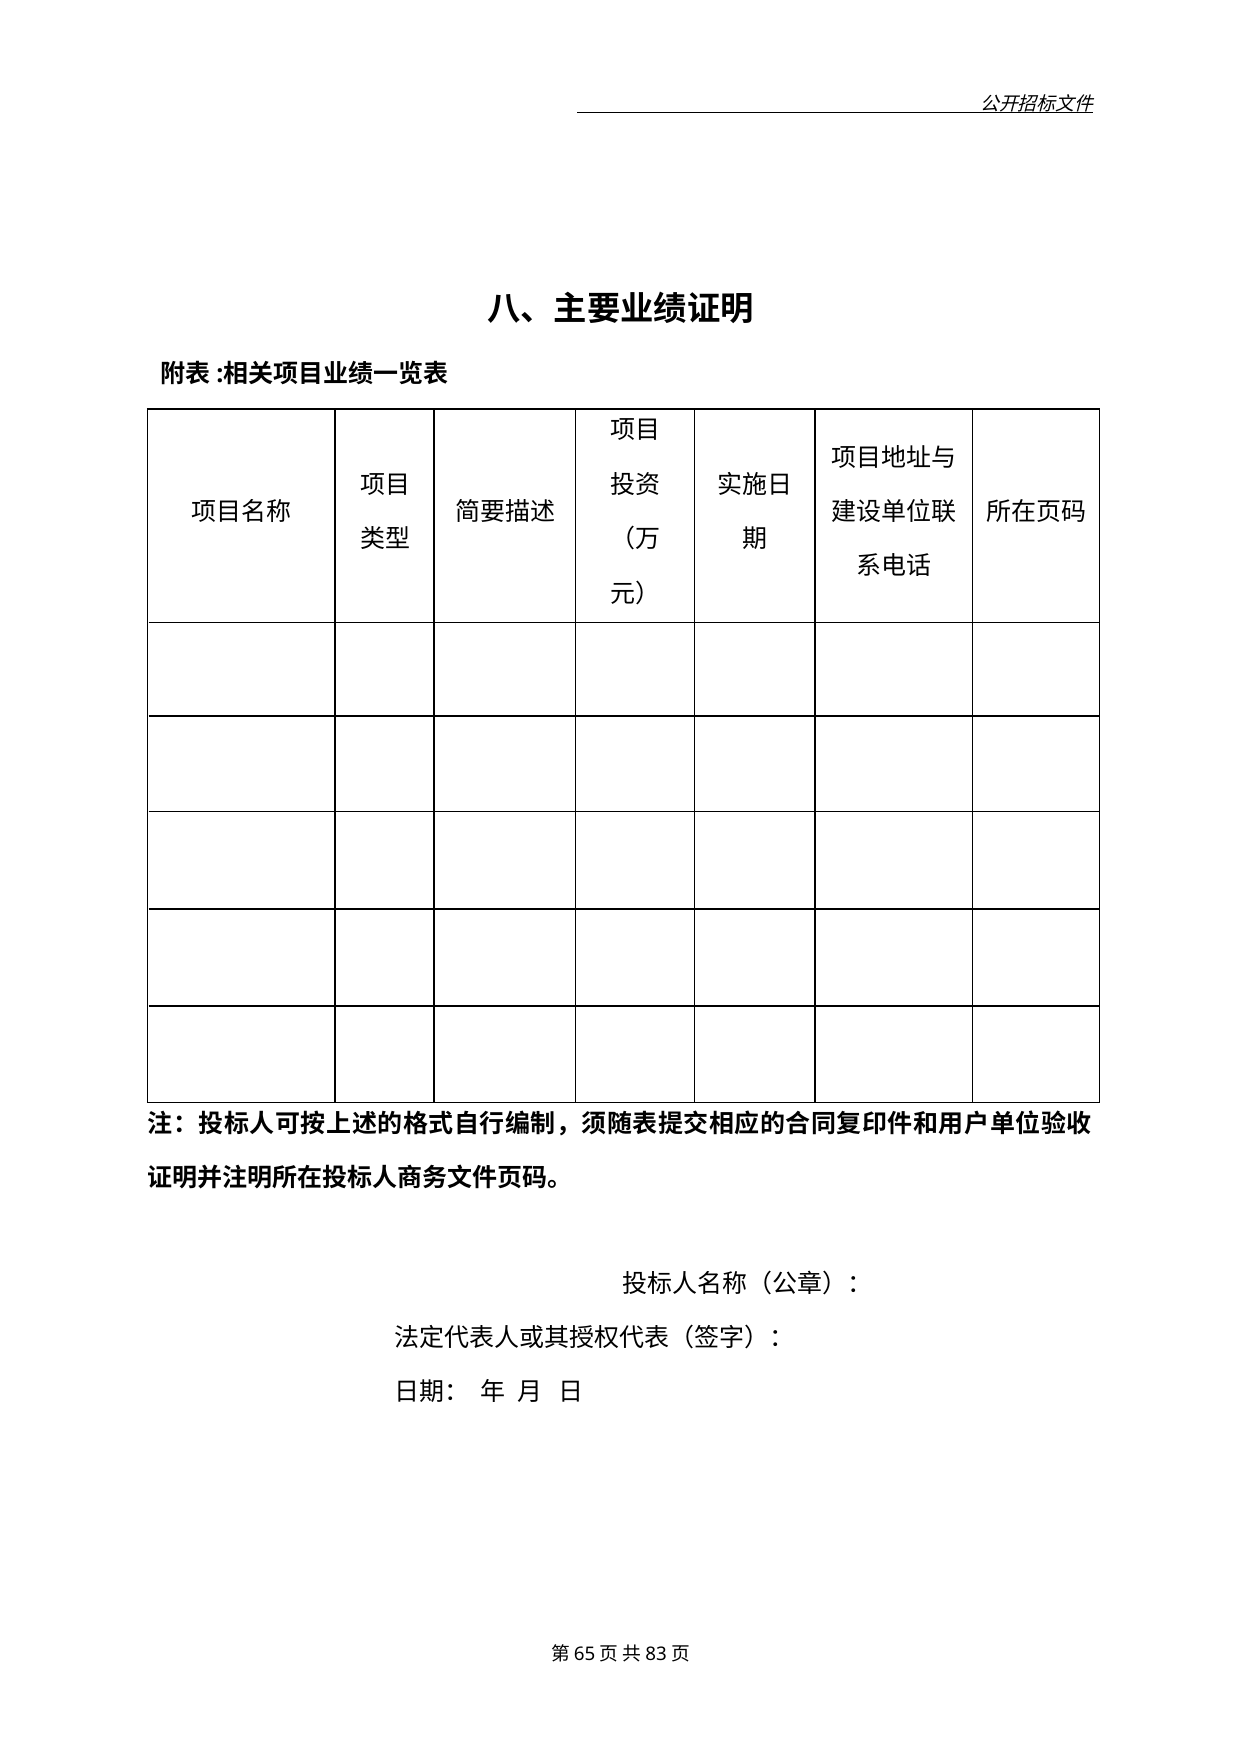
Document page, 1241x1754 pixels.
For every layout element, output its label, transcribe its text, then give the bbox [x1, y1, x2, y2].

table_cell [816, 1007, 972, 1102]
table_header 项目名称 [148, 410, 334, 622]
table_header 简要描述 [435, 410, 575, 622]
table_cell [148, 812, 334, 908]
table_cell [576, 910, 694, 1005]
table_cell [576, 717, 694, 811]
table_header 项目 投资 （万元） [576, 410, 694, 622]
table_cell [336, 910, 433, 1005]
table_cell [435, 910, 575, 1005]
text 注：投标人可按上述的格式自行编制，须随表提交相应的合同复印件和用户单位验收证明并注明所在投标人商务文件页码。 [148, 1103, 1092, 1194]
table_cell [695, 812, 814, 908]
table_cell [816, 623, 972, 715]
table_cell [576, 623, 694, 715]
table_cell [576, 1007, 694, 1102]
table_cell [336, 623, 433, 715]
table_cell [148, 909, 334, 1005]
table_cell [576, 812, 694, 908]
table_cell [695, 1007, 814, 1102]
text 八、主要业绩证明 [148, 282, 1092, 330]
table_cell [973, 812, 1099, 908]
text 法定代表人或其授权代表（签字）： [148, 1317, 1092, 1354]
table_header 项目地址与建设单位联系电话 [816, 410, 972, 622]
table_cell [695, 717, 814, 811]
table_cell [435, 717, 575, 811]
text 附表 :相关项目业绩一览表 [148, 354, 1092, 390]
table_cell [973, 623, 1099, 715]
table_cell [816, 812, 972, 908]
table_cell [973, 1007, 1099, 1102]
table_cell [695, 910, 814, 1005]
table_cell [695, 623, 814, 715]
table_cell [148, 716, 334, 811]
table_cell [336, 1007, 433, 1102]
table_cell [816, 910, 972, 1005]
table_header 项目 类型 [336, 410, 433, 622]
table_cell [148, 1006, 334, 1102]
table_cell [336, 717, 433, 811]
table_cell [336, 812, 433, 908]
text 投标人名称（公章）： [148, 1263, 1092, 1299]
table_cell [973, 910, 1099, 1005]
table_header 实施日期 [695, 410, 814, 622]
table_cell [435, 812, 575, 908]
table_cell [435, 1007, 575, 1102]
table_cell [973, 717, 1099, 811]
table_cell [148, 623, 334, 715]
table_cell [435, 623, 575, 715]
table_cell [816, 717, 972, 811]
table_header 所在页码 [973, 410, 1099, 622]
text 日期： 年 月 日 [148, 1372, 1092, 1408]
